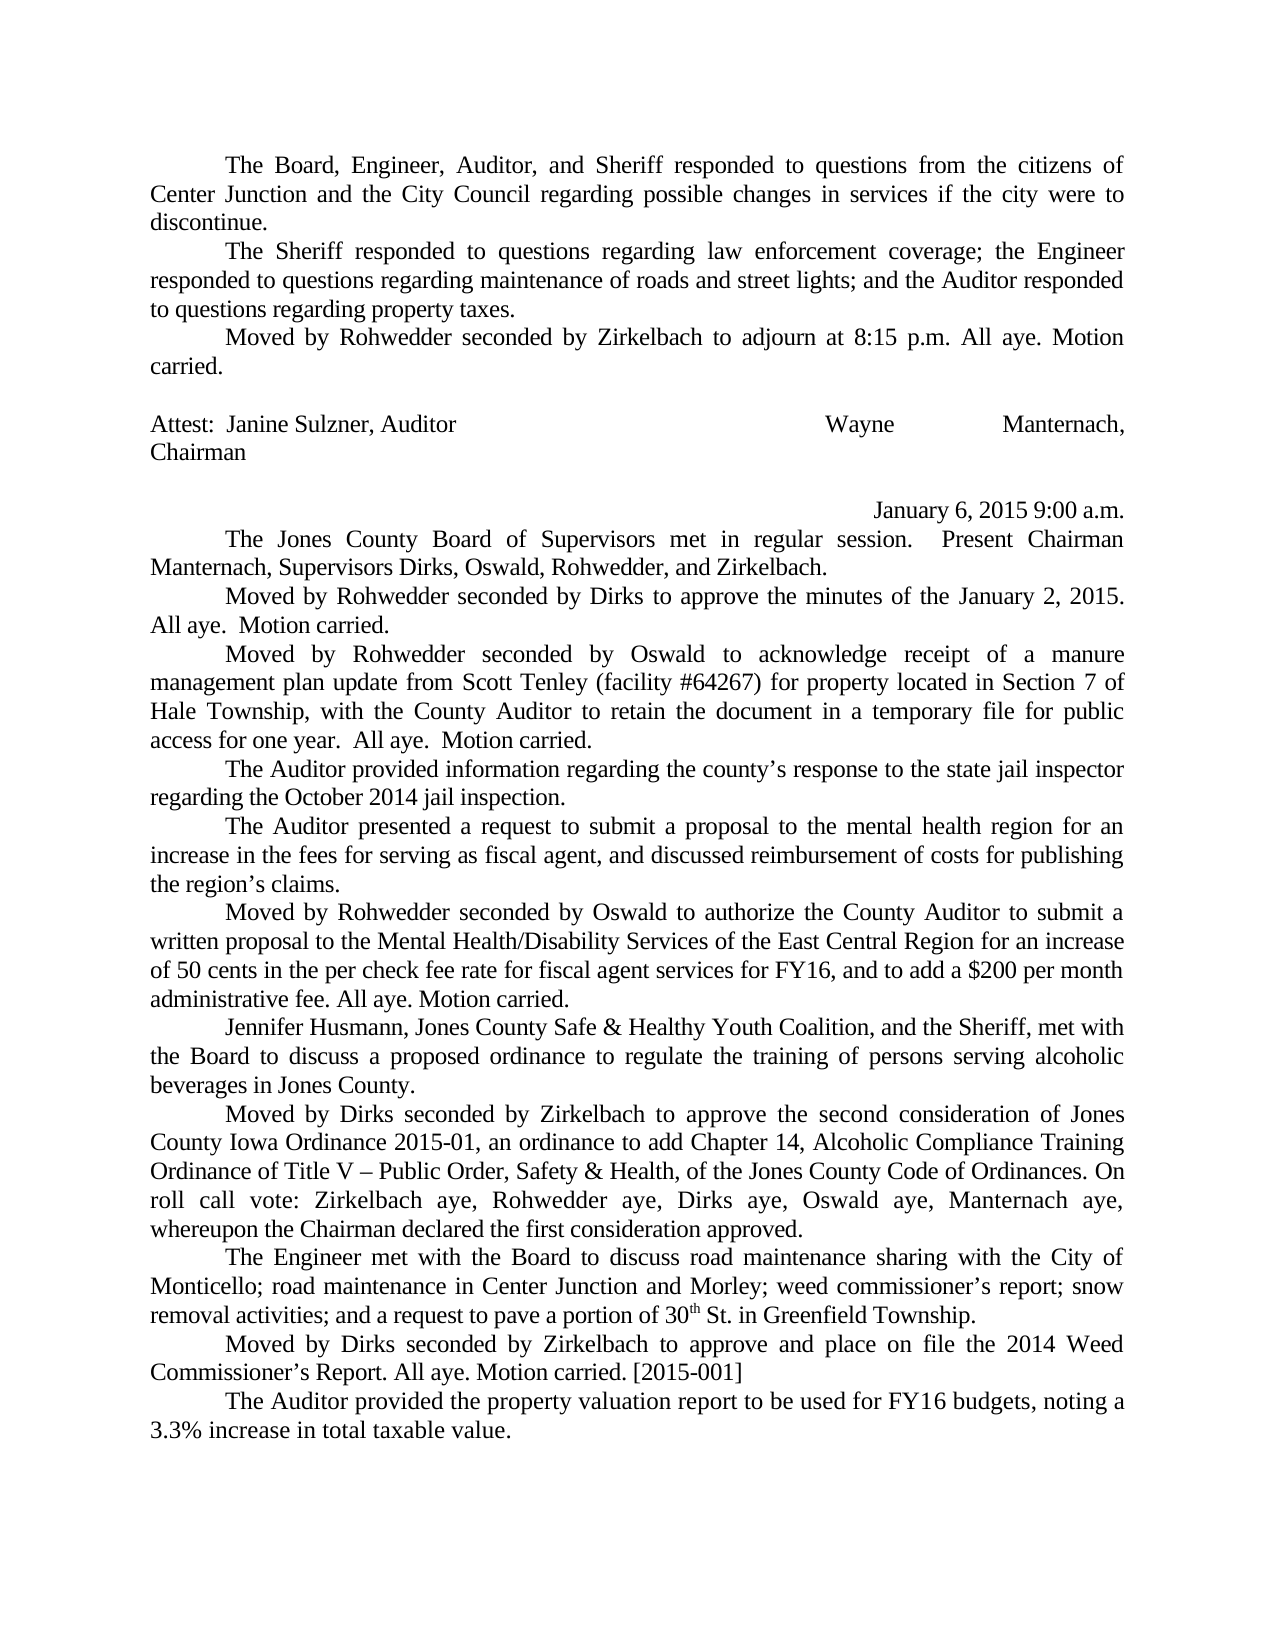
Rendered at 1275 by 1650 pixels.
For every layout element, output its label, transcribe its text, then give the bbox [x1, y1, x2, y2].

text Moved by Rohwedder seconded by Zirkelbach to adjourn at 8:15 p.m. All aye. Motion carried. [150, 322, 1125, 380]
text Moved by Dirks seconded by Zirkelbach to approve the second consideration of Jones County Iowa Ordinance 2015-01, an ordinance to add Chapter 14, Alcoholic Compliance Training Ordinance of Title V – Public Order, Safety & Health, of the Jones County Code of Ordinances. On roll call vote: Zirkelbach aye, Rohwedder aye, Dirks aye, Oswald aye, Manternach aye, whereupon the Chairman declared the first consideration approved. [150, 1099, 1125, 1242]
text Moved by Dirks seconded by Zirkelbach to approve and place on file the 2014 Weed Commissioner’s Report. All aye. Motion carried. [2015-001] [150, 1329, 1125, 1386]
text Moved by Rohwedder seconded by Dirks to approve the minutes of the January 2, 2015. All aye. Motion carried. [150, 581, 1125, 639]
text The Jones County Board of Supervisors met in regular session. Present Chairman Manternach, Supervisors Dirks, Oswald, Rohwedder, and Zirkelbach. [150, 524, 1125, 581]
text The Auditor provided the property valuation report to be used for FY16 budgets, noting a 3.3% increase in total taxable value. [150, 1386, 1125, 1444]
text The Engineer met with the Board to discuss road maintenance sharing with the City of Monticello; road maintenance in Center Junction and Morley; weed commissioner’s report; snow removal activities; and a request to pave a portion of 30th St. in Greenfield Township. [150, 1242, 1125, 1329]
text Jennifer Husmann, Jones County Safe & Healthy Youth Coalition, and the Sheriff, met with the Board to discuss a proposed ordinance to regulate the training of persons serving alcoholic beverages in Jones County. [150, 1012, 1125, 1099]
text The Auditor presented a request to submit a proposal to the mental health region for an increase in the fees for serving as fiscal agent, and discussed reimbursement of costs for publishing the region’s claims. [150, 811, 1125, 897]
text The Sheriff responded to questions regarding law enforcement coverage; the Engineer responded to questions regarding maintenance of roads and street lights; and the Auditor responded to questions regarding property taxes. [150, 236, 1125, 322]
text The Auditor provided information regarding the county’s response to the state jail inspector regarding the October 2014 jail inspection. [150, 754, 1125, 811]
text Attest: Janine Sulzner, Auditor Wayne Manternach, Chairman [150, 409, 1125, 466]
text January 6, 2015 9:00 a.m. [150, 495, 1125, 524]
text Moved by Rohwedder seconded by Oswald to acknowledge receipt of a manure management plan update from Scott Tenley (facility #64267) for property located in Section 7 of Hale Township, with the County Auditor to retain the document in a temporary file for public access for one year. All aye. Motion carried. [150, 639, 1125, 754]
text The Board, Engineer, Auditor, and Sheriff responded to questions from the citizens of Center Junction and the City Council regarding possible changes in services if the city were to discontinue. [150, 150, 1125, 236]
text Moved by Rohwedder seconded by Oswald to authorize the County Auditor to submit a written proposal to the Mental Health/Disability Services of the East Central Region for an increase of 50 cents in the per check fee rate for fiscal agent services for FY16, and to add a $200 per month administrative fee. All aye. Motion carried. [150, 897, 1125, 1012]
